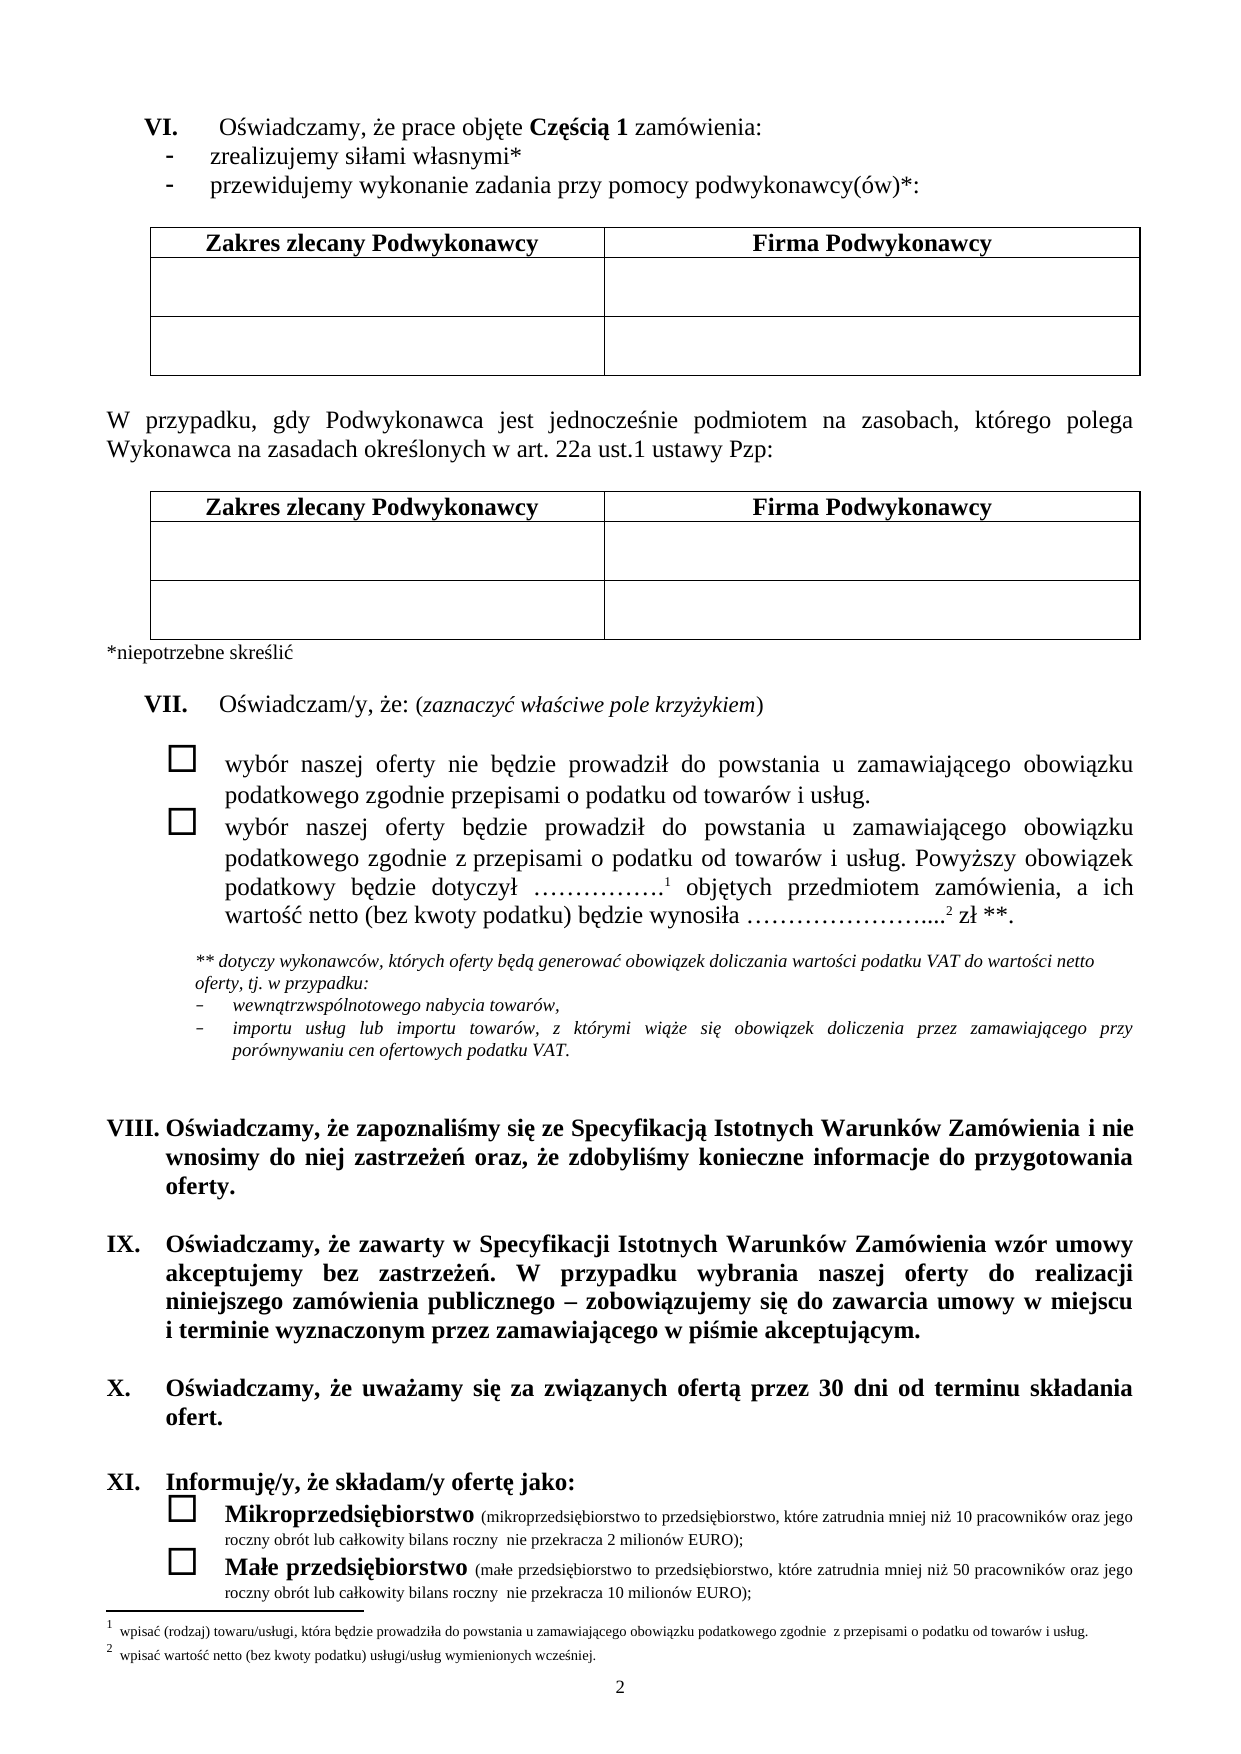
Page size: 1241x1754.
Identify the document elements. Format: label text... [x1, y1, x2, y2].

list wybór naszej oferty nie będzie prowadził do powstania u zamawiającego obowiązku podatkowego zgodnie przepisami o podatku od towarów i usług. [165, 746, 1134, 809]
list zrealizujemy siłami własnymi* [165, 141, 1134, 170]
list Oświadczamy, że zapoznaliśmy się ze Specyfikacją Istotnych Warunków Zamówienia i nie wnosimy do niej zastrzeżeń oraz, że zdobyliśmy konieczne informacje do przygotowania oferty. [106, 1113, 1134, 1200]
list przewidujemy wykonanie zadania przy pomocy podwykonawcy(ów)*: [165, 170, 1134, 198]
table_cell [605, 581, 1139, 639]
list Mikroprzedsiębiorstwo (mikroprzedsiębiorstwo to przedsiębiorstwo, które zatrudnia mniej niż 10 pracowników oraz jego roczny obrót lub całkowity bilans roczny nie przekracza 2 milionów EURO); [165, 1496, 1134, 1549]
list wewnątrzwspólnotowego nabycia towarów, [195, 993, 1134, 1016]
text *niepotrzebne skreślić [106, 640, 1134, 664]
list wybór naszej oferty będzie prowadził do powstania u zamawiającego obowiązku podatkowego zgodnie z przepisami o podatku od towarów i usług. Powyższy obowiązek podatkowy będzie dotyczył ……………. objętych przedmiotem zamówienia, a ich wartość netto (bez kwoty podatku) będzie wynosiła ………………….... zł **. [165, 809, 1134, 929]
table_header Firma Podwykonawcy [605, 492, 1139, 521]
table_cell [605, 317, 1139, 375]
list Oświadczamy, że zawarty w Specyfikacji Istotnych Warunków Zamówienia wzór umowy akceptujemy bez zastrzeżeń. W przypadku wybrania naszej oferty do realizacji niniejszego zamówienia publicznego – zobowiązujemy się do zawarcia umowy w miejscu i terminie wyznaczonym przez zamawiającego w piśmie akceptującym. [106, 1229, 1134, 1344]
list importu usług lub importu towarów, z którymi wiąże się obowiązek doliczenia przez zamawiającego przy porównywaniu cen ofertowych podatku VAT. [195, 1016, 1134, 1061]
list Informuję/y, że składam/y ofertę jako: [106, 1467, 1134, 1496]
table_cell [151, 258, 604, 316]
table_cell [151, 317, 604, 375]
table_cell [151, 581, 604, 639]
table_cell [151, 522, 604, 580]
list Oświadczamy, że uważamy się za związanych ofertą przez 30 dni od terminu składania ofert. [106, 1373, 1134, 1431]
list Oświadczamy, że prace objęte Częścią 1 zamówienia: [144, 112, 1134, 141]
table_header Zakres zlecany Podwykonawcy [151, 492, 604, 521]
table_header Zakres zlecany Podwykonawcy [151, 228, 604, 257]
list Małe przedsiębiorstwo (małe przedsiębiorstwo to przedsiębiorstwo, które zatrudnia mniej niż 50 pracowników oraz jego roczny obrót lub całkowity bilans roczny nie przekracza 10 milionów EURO); [165, 1549, 1134, 1602]
text W przypadku, gdy Podwykonawca jest jednocześnie podmiotem na zasobach, którego polega Wykonawca na zasadach określonych w art. 22a ust.1 ustawy Pzp: [106, 405, 1134, 462]
table_header Firma Podwykonawcy [605, 228, 1139, 257]
list Oświadczam/y, że: (zaznaczyć właściwe pole krzyżykiem) [144, 689, 1134, 718]
text ** dotyczy wykonawców, których oferty będą generować obowiązek doliczania wartości podatku VAT do wartości netto oferty, tj. w przypadku: [195, 950, 1134, 993]
table_cell [605, 258, 1139, 316]
table_cell [605, 522, 1139, 580]
